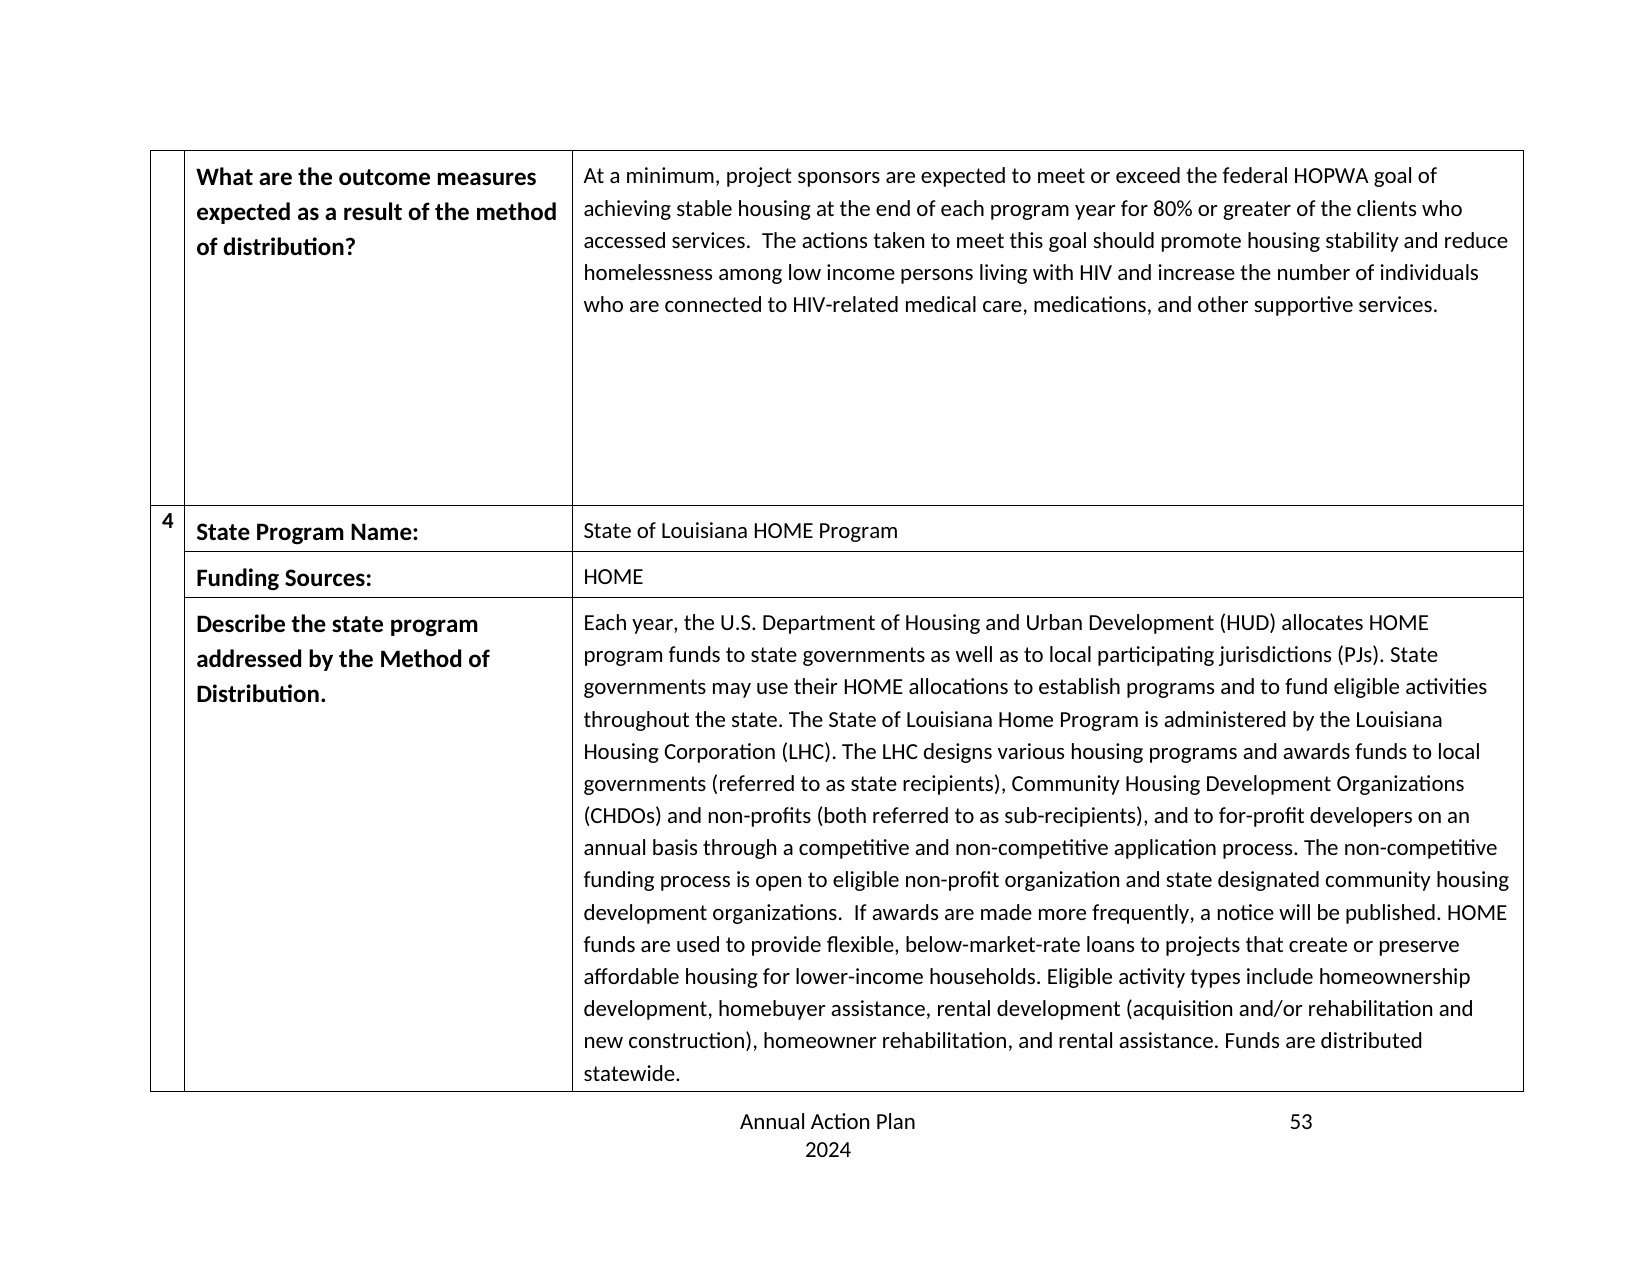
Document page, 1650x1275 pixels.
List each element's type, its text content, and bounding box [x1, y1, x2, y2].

table_cell HOME [573, 552, 1523, 597]
table_cell Describe the state program addressed by the Method of Distribution. [185, 598, 572, 1091]
table_cell What are the outcome measures expected as a result of the method of distribution? [185, 151, 572, 505]
table_cell At a minimum, project sponsors are expected to meet or exceed the federal HOPWA goal of achieving stable housing at the end of each program year for 80% or greater of the clients who accessed services. The actions taken to meet this goal should promote housing stability and reduce homelessness among low income persons living with HIV and increase the number of individuals who are connected to HIV-related medical care, medications, and other supportive services. [573, 151, 1523, 505]
table_cell Each year, the U.S. Department of Housing and Urban Development (HUD) allocates HOME program funds to state governments as well as to local participating jurisdictions (PJs). State governments may use their HOME allocations to establish programs and to fund eligible activities throughout the state. The State of Louisiana Home Program is administered by the Louisiana Housing Corporation (LHC). The LHC designs various housing programs and awards funds to local governments (referred to as state recipients), Community Housing Development Organizations (CHDOs) and non-profits (both referred to as sub-recipients), and to for-profit developers on an annual basis through a competitive and non-competitive application process. The non-competitive funding process is open to eligible non-profit organization and state designated community housing development organizations. If awards are made more frequently, a notice will be published. HOME funds are used to provide flexible, below-market-rate loans to projects that create or preserve affordable housing for lower-income households. Eligible activity types include homeownership development, homebuyer assistance, rental development (acquisition and/or rehabilitation and new construction), homeowner rehabilitation, and rental assistance. Funds are distributed statewide. [573, 598, 1523, 1091]
table_cell State Program Name: [185, 506, 572, 551]
table_cell Funding Sources: [185, 552, 572, 597]
table_cell 4 [151, 506, 184, 1091]
table_cell State of Louisiana HOME Program [573, 506, 1523, 551]
